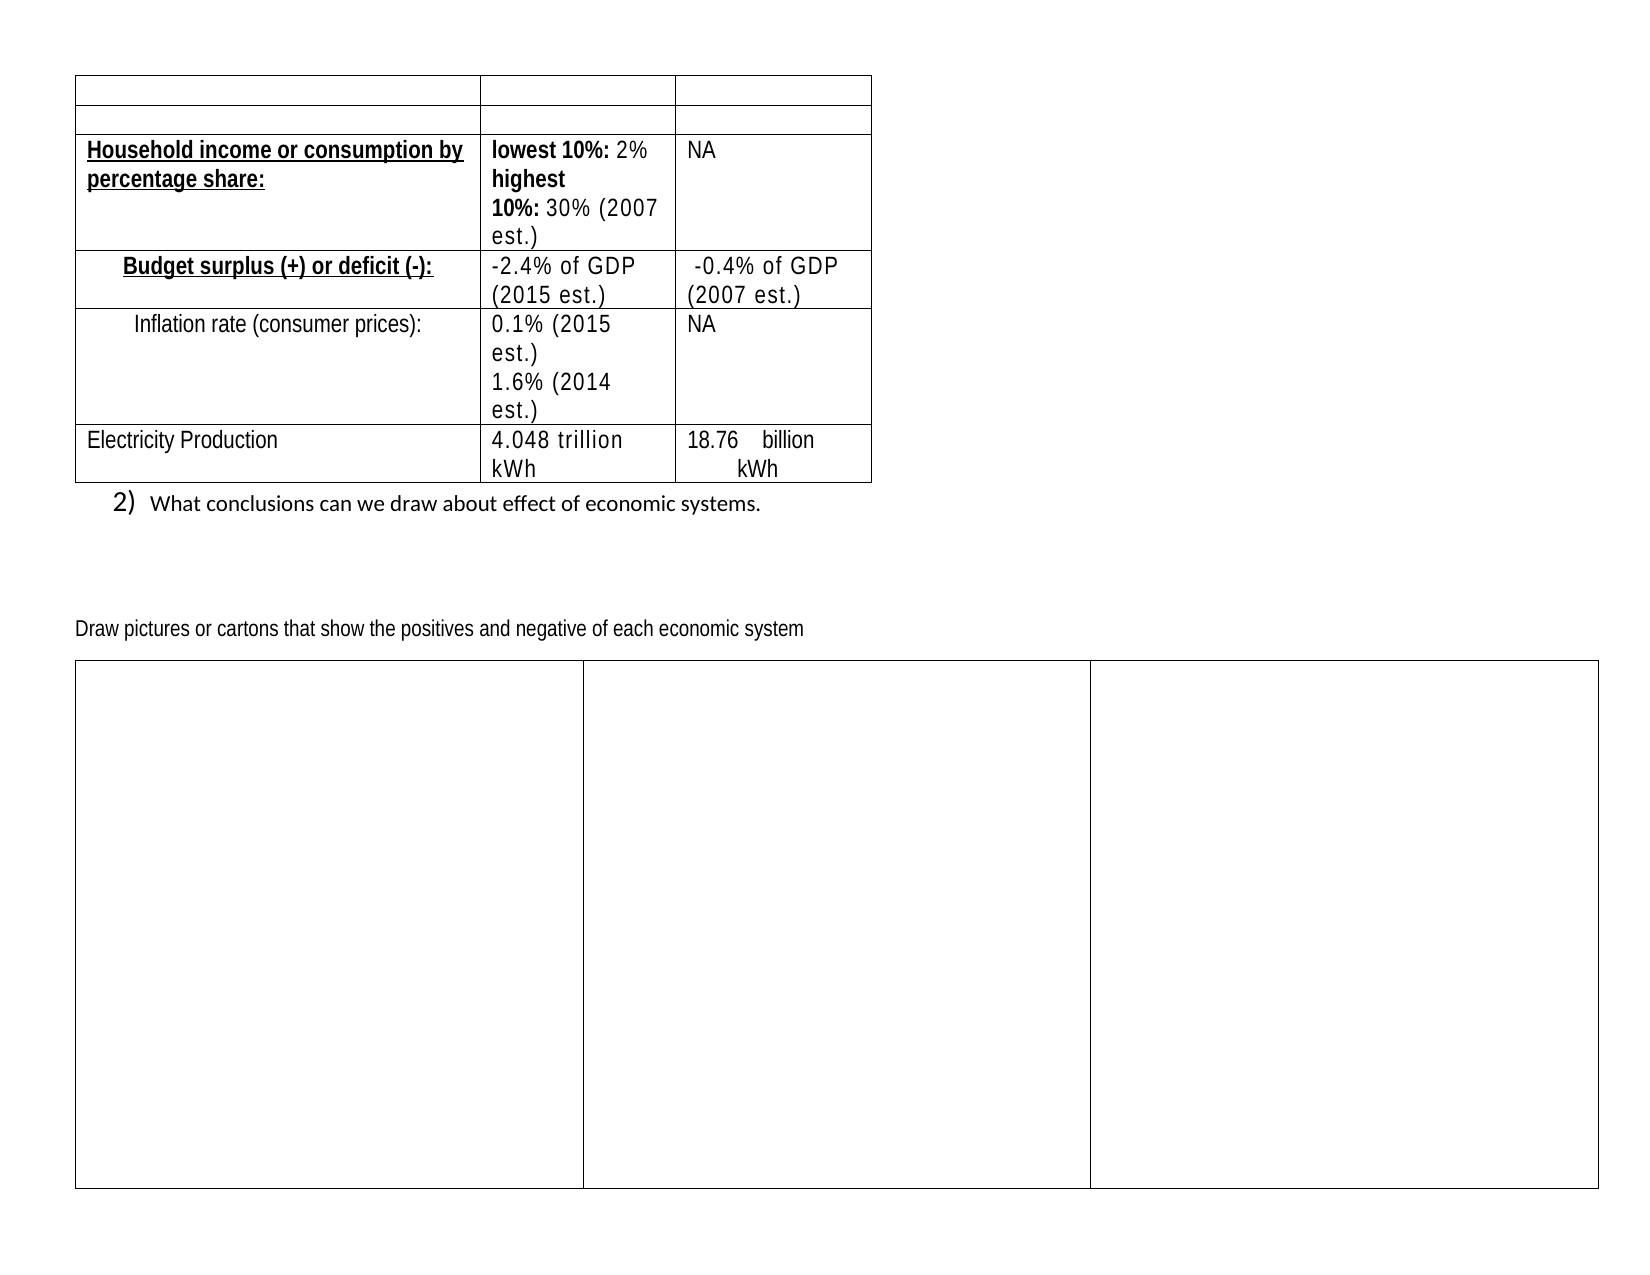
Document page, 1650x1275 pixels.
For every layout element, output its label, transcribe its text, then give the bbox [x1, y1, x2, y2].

table_cell 0.1% (2015 est.) 1.6% (2014 est.) [481, 309, 675, 424]
table_cell Budget surplus (+) or deficit (-): [76, 251, 480, 308]
table_cell Electricity Production [76, 425, 480, 482]
table_header [1091, 661, 1598, 1188]
list What conclusions can we draw about effect of economic systems. [112, 483, 1575, 519]
table_cell [76, 106, 480, 134]
table_cell Inflation rate (consumer prices): [76, 309, 480, 424]
text Draw pictures or cartons that show the positives and negative of each economic system [75, 614, 1575, 641]
table_cell -0.4% of GDP (2007 est.) [676, 251, 871, 308]
table_cell 4.048 trillion kWh [481, 425, 675, 482]
table_cell NA [676, 309, 871, 424]
table_cell [676, 106, 871, 134]
table_cell [481, 76, 675, 105]
table_cell NA [676, 135, 871, 250]
table_cell [676, 76, 871, 105]
table_header [76, 661, 583, 1188]
table_cell Household income or consumption by percentage share: [76, 135, 480, 250]
table_cell [481, 106, 675, 134]
table_header [584, 661, 1090, 1188]
table_cell billion kWh [676, 425, 871, 482]
table_cell [76, 76, 480, 105]
table_cell -2.4% of GDP (2015 est.) [481, 251, 675, 308]
table_cell lowest 10%: 2% highest 10%: 30% (2007 est.) [481, 135, 675, 250]
